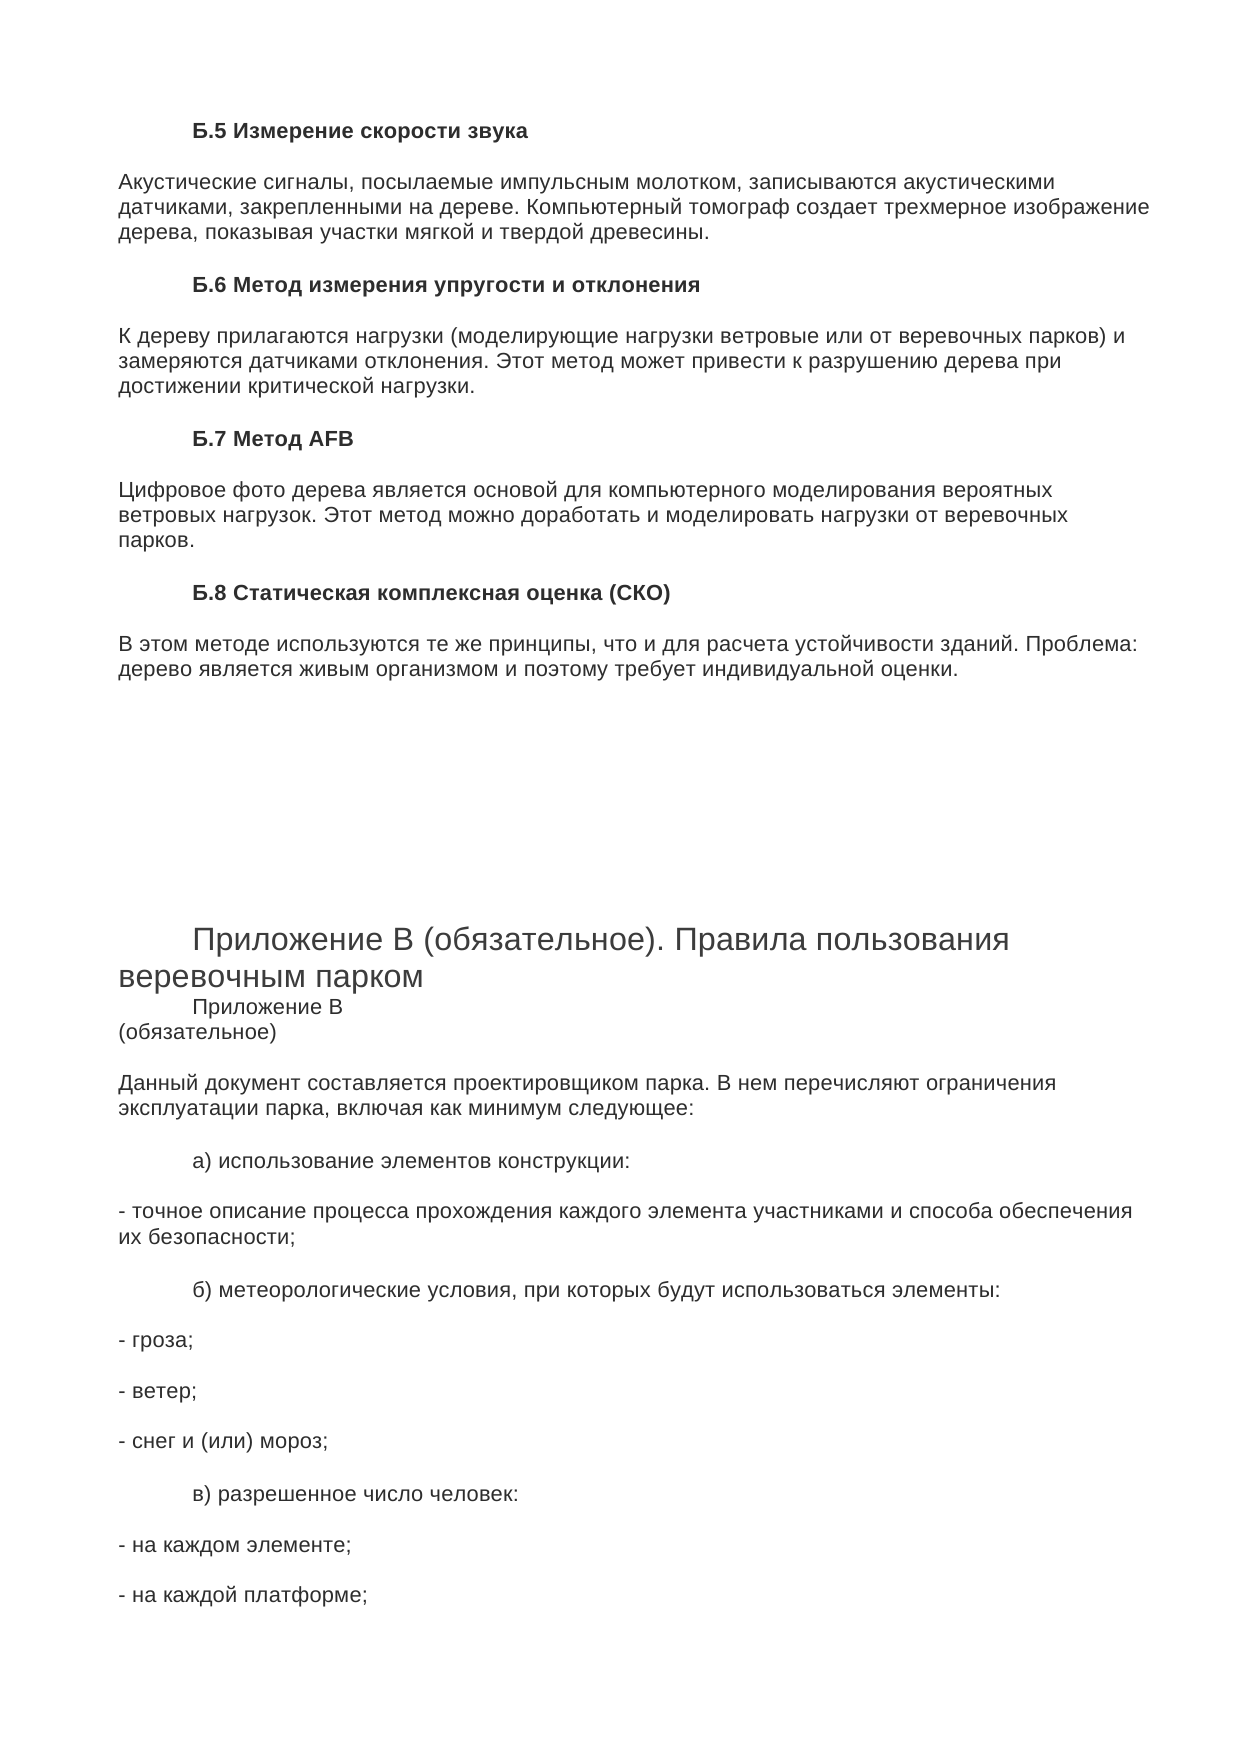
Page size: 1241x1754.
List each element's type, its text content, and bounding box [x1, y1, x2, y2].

text Б.7 Метод AFB Цифровое фото дерева является основой для компьютерного моделирования вероятных ветровых нагрузок. Этот метод можно доработать и моделировать нагрузки от веревочных парков. [118, 426, 1152, 580]
text а) использование элементов конструкции: - точное описание процесса прохождения каждого элемента участниками и способа обеспечения их безопасности; [118, 1148, 1152, 1277]
text в) разрешенное число человек: - на каждом элементе; - на каждой платформе; [118, 1481, 1152, 1635]
text Б.5 Измерение скорости звука Акустические сигналы, посылаемые импульсным молотком, записываются акустическими датчиками, закрепленными на дереве. Компьютерный томограф создает трехмерное изображение дерева, показывая участки мягкой и твердой древесины. [118, 118, 1152, 272]
text Приложение В (обязательное) [118, 994, 1152, 1044]
text б) метеорологические условия, при которых будут использоваться элементы: - гроза; - ветер; - снег и (или) мороз; [118, 1277, 1152, 1481]
text Приложение В (обязательное). Правила пользования веревочным парком [118, 920, 1152, 994]
text Б.6 Метод измерения упругости и отклонения К дереву прилагаются нагрузки (моделирующие нагрузки ветровые или от веревочных парков) и замеряются датчиками отклонения. Этот метод может привести к разрушению дерева при достижении критической нагрузки. [118, 272, 1152, 426]
text Данный документ составляется проектировщиком парка. В нем перечисляют ограничения эксплуатации парка, включая как минимум следующее: [118, 1044, 1152, 1148]
text Б.8 Статическая комплексная оценка (СКО) В этом методе используются те же принципы, что и для расчета устойчивости зданий. Проблема: дерево является живым организмом и поэтому требует индивидуальной оценки. [118, 580, 1152, 734]
